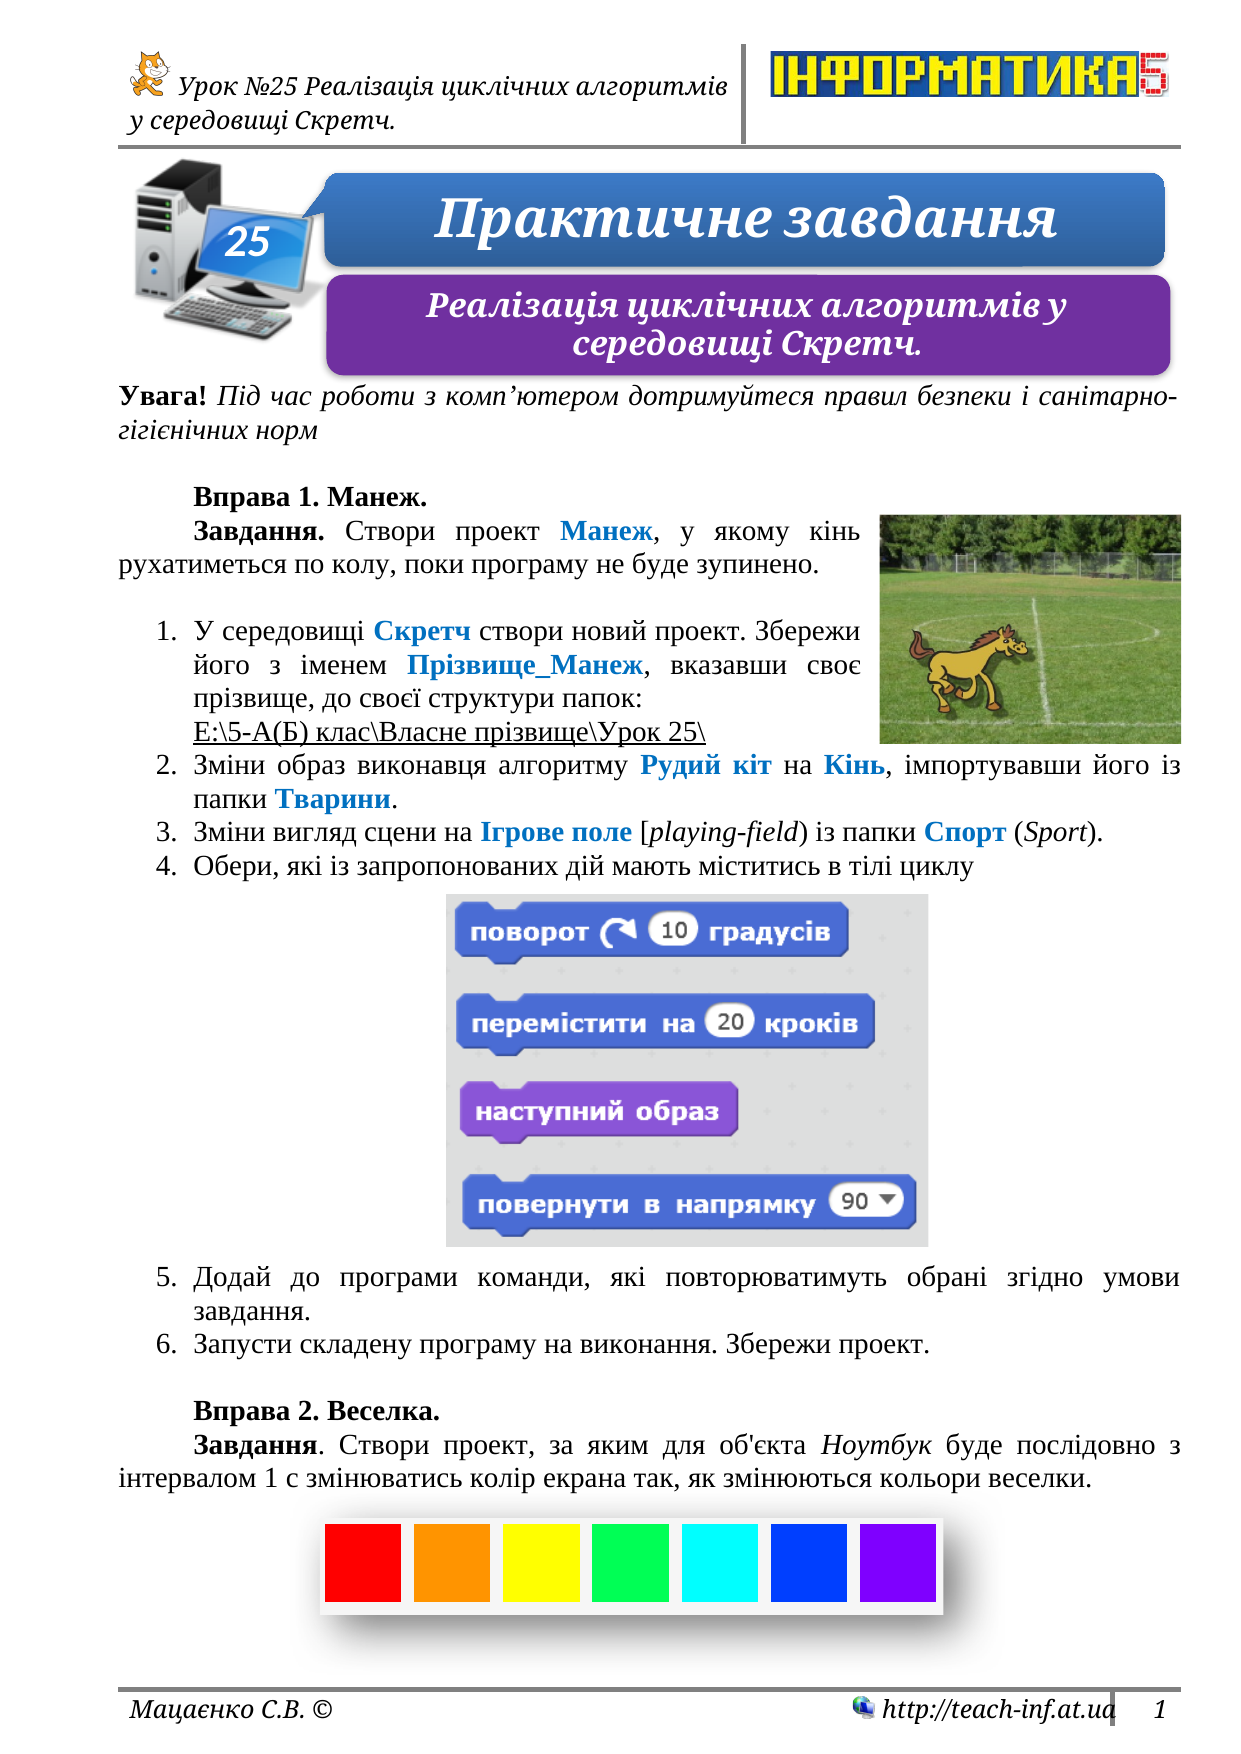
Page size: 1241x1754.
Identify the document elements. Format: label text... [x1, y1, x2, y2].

picture [131, 150, 333, 352]
picture [770, 51, 1170, 97]
list У середовищі Скретч створи новий проект. Збережи його з іменем Прізвище_Манеж, вказавши своє прізвище, до своєї структури папок: [156, 613, 878, 714]
picture [878, 514, 1182, 743]
text Увага! Під час роботи з комп’ютером дотримуйтеся правил безпеки і санітарно-гігієнічних норм [118, 378, 1181, 446]
text Завдання. Створи проект, за яким для об'єкта Ноутбук буде послідовно з інтервалом 1 с змінюватись колір екрана так, як змінюються кольори веселки. [118, 1427, 1181, 1494]
list Обери, які із запропонованих дій мають міститись в тілі циклу [156, 848, 1181, 882]
picture [446, 894, 929, 1247]
list Зміни образ виконавця алгоритму Рудий кіт на Кінь, імпортувавши його із папки Тварини. [156, 747, 1181, 814]
list Запусти складену програму на виконання. Збережи проект. [156, 1326, 1181, 1360]
list Додай до програми команди, які повторюватимуть обрані згідно умови завдання. [156, 1259, 1181, 1326]
text E:\5-А(Б) клас\Власне прізвище\Урок 25\ [193, 714, 1181, 747]
list Зміни вигляд сцени на Ігрове поле [playing-field) із папки Спорт (Sport). [156, 814, 1181, 848]
picture [319, 1518, 944, 1615]
text Завдання. Створи проект Манеж, у якому кінь рухатиметься по колу, поки програму не буде зупинено. [118, 513, 1181, 580]
picture [852, 1696, 876, 1719]
text Вправа 2. Веселка. [118, 1393, 1181, 1427]
picture [130, 51, 171, 96]
text Вправа 1. Манеж. [118, 479, 1181, 513]
